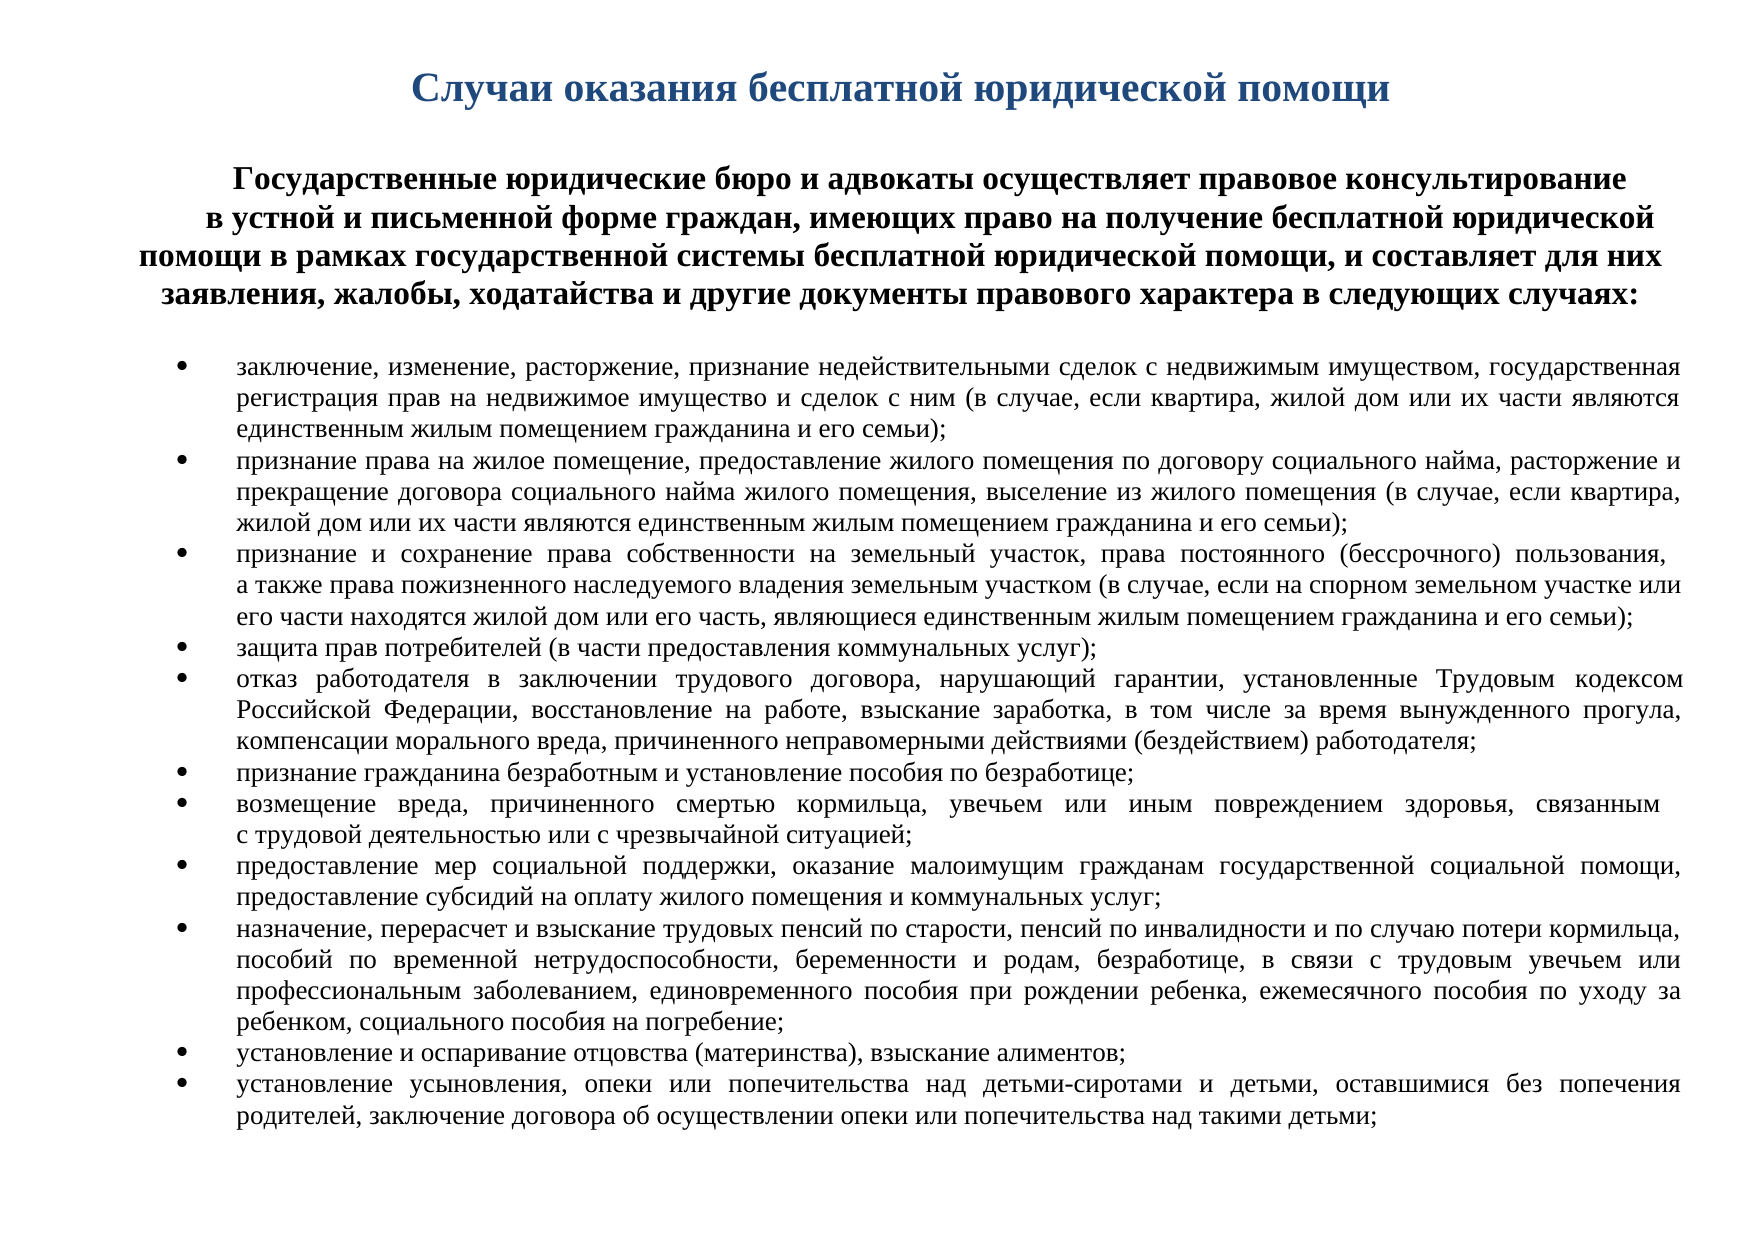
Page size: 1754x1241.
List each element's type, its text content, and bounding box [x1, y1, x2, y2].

text в устной и письменной форме граждан, имеющих право на получение бесплатной юридической помощи в рамках государственной системы бесплатной юридической помощи, и составляет для них заявления, жалобы, ходатайства и другие документы правового характера в следующих случаях: [118, 197, 1683, 312]
list защита прав потребителей (в части предоставления коммунальных услуг); [177, 631, 1683, 662]
list установление усыновления, опеки или попечительства над детьми-сиротами и детьми, оставшимися без попечения родителей, заключение договора об осуществлении опеки или попечительства над такими детьми; [177, 1068, 1683, 1130]
list назначение, перерасчет и взыскание трудовых пенсий по старости, пенсий по инвалидности и по случаю потери кормильца, пособий по временной нетрудоспособности, беременности и родам, безработице, в связи с трудовым увечьем или профессиональным заболеванием, единовременного пособия при рождении ребенка, ежемесячного пособия по уходу за ребенком, социального пособия на погребение; [177, 912, 1683, 1036]
list признание права на жилое помещение, предоставление жилого помещения по договору социального найма, расторжение и прекращение договора социального найма жилого помещения, выселение из жилого помещения (в случае, если квартира, жилой дом или их части являются единственным жилым помещением гражданина и его семьи); [177, 444, 1683, 537]
text Случаи оказания бесплатной юридической помощи [118, 63, 1683, 111]
list отказ работодателя в заключении трудового договора, нарушающий гарантии, установленные Трудовым кодексом Российской Федерации, восстановление на работе, взыскание заработка, в том числе за время вынужденного прогула, компенсации морального вреда, причиненного неправомерными действиями (бездействием) работодателя; [177, 662, 1683, 756]
list признание гражданина безработным и установление пособия по безработице; [177, 756, 1683, 787]
list заключение, изменение, расторжение, признание недействительными сделок с недвижимым имуществом, государственная регистрация прав на недвижимое имущество и сделок с ним (в случае, если квартира, жилой дом или их части являются единственным жилым помещением гражданина и его семьи); [177, 350, 1683, 444]
list установление и оспаривание отцовства (материнства), взыскание алиментов; [177, 1036, 1683, 1068]
list возмещение вреда, причиненного смертью кормильца, увечьем или иным повреждением здоровья, связанным с трудовой деятельностью или с чрезвычайной ситуацией; [177, 787, 1683, 849]
list предоставление мер социальной поддержки, оказание малоимущим гражданам государственной социальной помощи, предоставление субсидий на оплату жилого помещения и коммунальных услуг; [177, 849, 1683, 912]
list признание и сохранение права собственности на земельный участок, права постоянного (бессрочного) пользования, а также права пожизненного наследуемого владения земельным участком (в случае, если на спорном земельном участке или его части находятся жилой дом или его часть, являющиеся единственным жилым помещением гражданина и его семьи); [177, 537, 1683, 631]
text Государственные юридические бюро и адвокаты осуществляет правовое консультирование [118, 158, 1683, 197]
